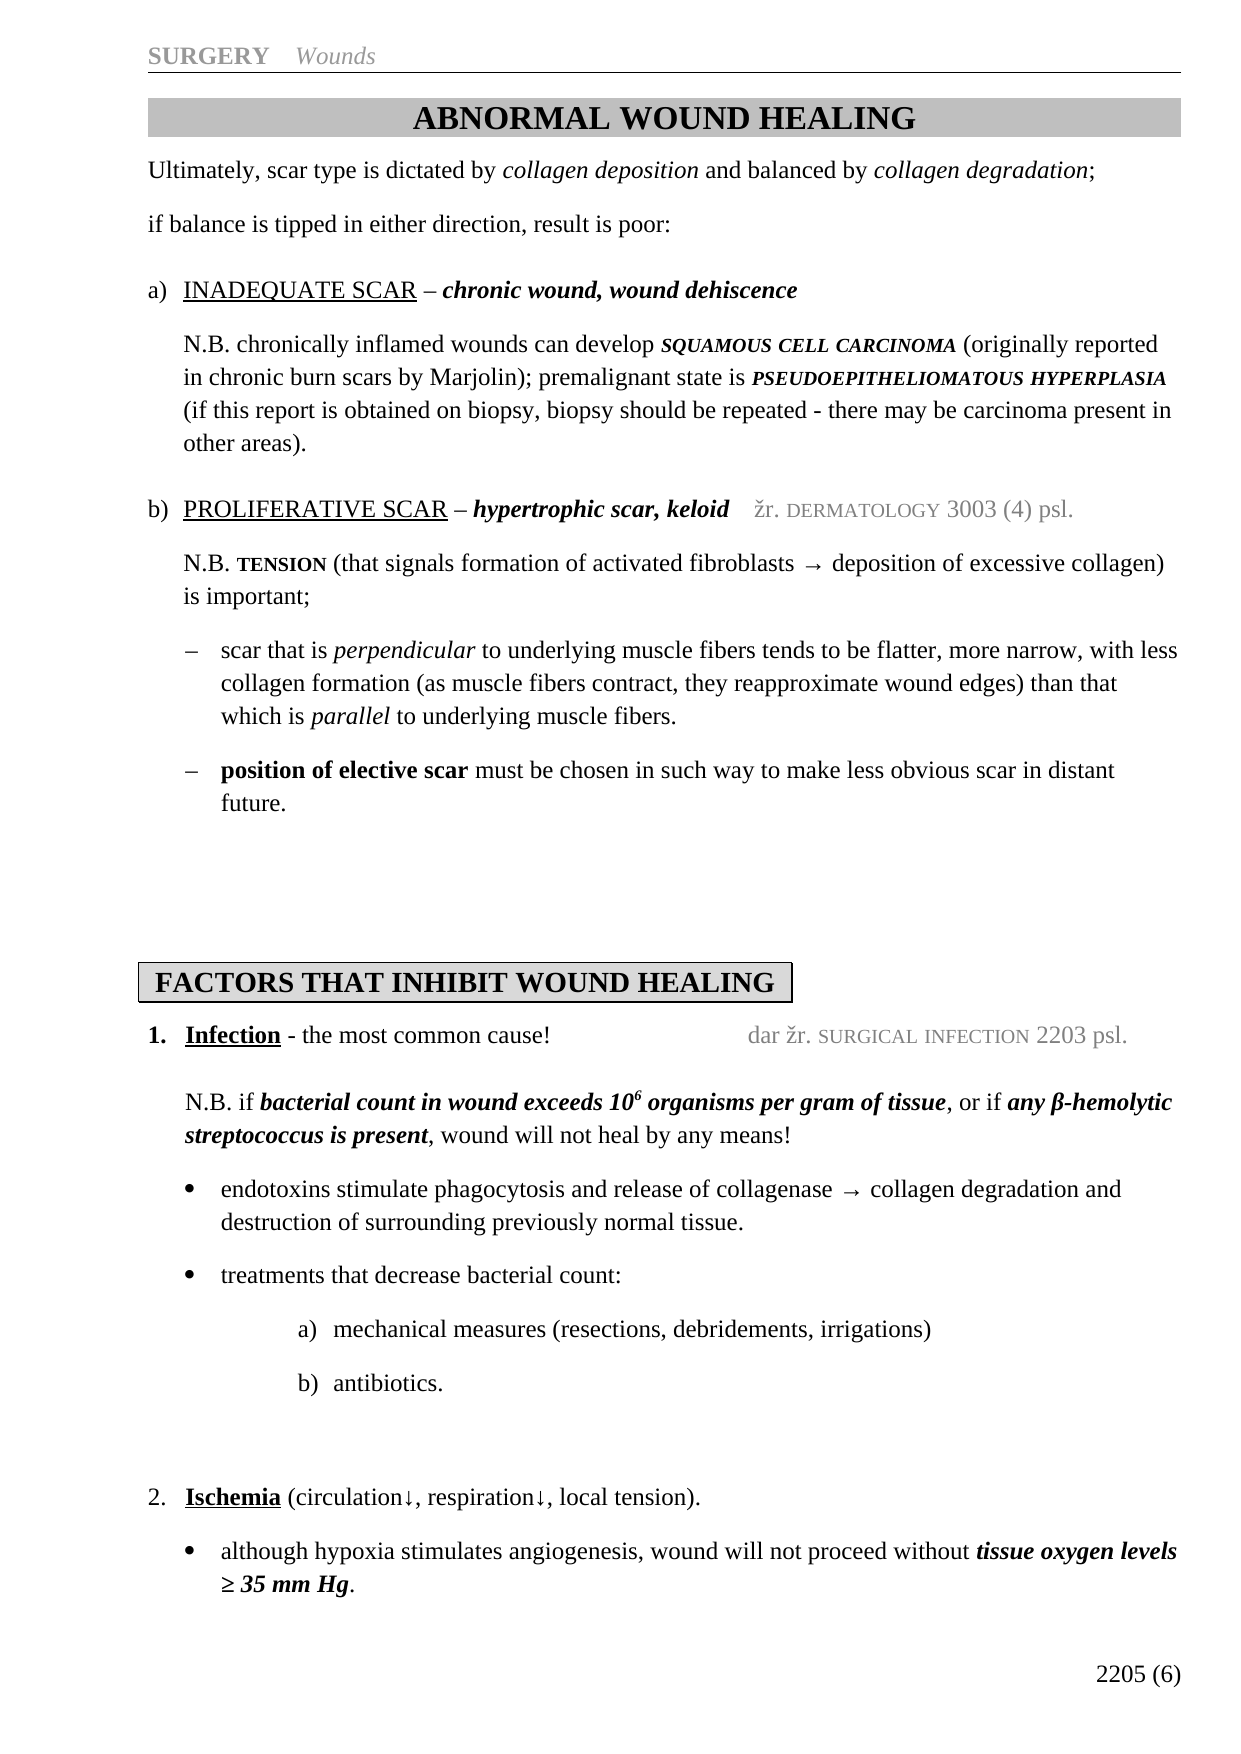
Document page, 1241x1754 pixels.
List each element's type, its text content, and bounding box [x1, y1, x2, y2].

list position of elective scar must be chosen in such way to make less obvious scar in distant future. [185, 755, 1181, 817]
list Infection - the most common cause! dar žr. surgical infection 2203 psl. [148, 1020, 1181, 1049]
text N.B. tension (that signals formation of activated fibroblasts → deposition of excessive collagen) is important; [183, 548, 1181, 610]
list Ischemia (circulation↓, respiration↓, local tension). [148, 1482, 1181, 1511]
list proliferative scar – hypertrophic scar, keloid žr. dermatology 3003 (4) psl. [148, 494, 1181, 523]
list endotoxins stimulate phagocytosis and release of collagenase → collagen degradation and destruction of surrounding previously normal tissue. [185, 1174, 1181, 1235]
text if balance is tipped in either direction, result is poor: [148, 209, 1181, 237]
text ABNORMAL WOUND HEALING [148, 98, 1181, 137]
text N.B. chronically inflamed wounds can develop squamous cell carcinoma (originally reported in chronic burn scars by Marjolin); premalignant state is pseudoepitheliomatous hyperplasia (if this report is obtained on biopsy, biopsy should be repeated - there may be carcinoma present in other areas). [183, 329, 1181, 457]
list mechanical measures (resections, debridements, irrigations) [298, 1314, 1181, 1343]
list scar that is perpendicular to underlying muscle fibers tends to be flatter, more narrow, with less collagen formation (as muscle fibers contract, they reapproximate wound edges) than that which is parallel to underlying muscle fibers. [185, 635, 1181, 730]
list treatments that decrease bacterial count: [185, 1261, 1181, 1289]
list inadequate scar – chronic wound, wound dehiscence [148, 275, 1181, 304]
text N.B. if bacterial count in wound exceeds 106 organisms per gram of tissue, or if any β-hemolytic streptococcus is present, wound will not heal by any means! [185, 1087, 1181, 1148]
text Ultimately, scar type is dictated by collagen deposition and balanced by collagen degradation; [148, 155, 1181, 184]
list antibiotics. [298, 1368, 1181, 1397]
list although hypoxia stimulates angiogenesis, wound will not proceed without tissue oxygen levels ≥ 35 mm Hg. [185, 1536, 1181, 1598]
text Factors That Inhibit Wound Healing [139, 963, 791, 1001]
